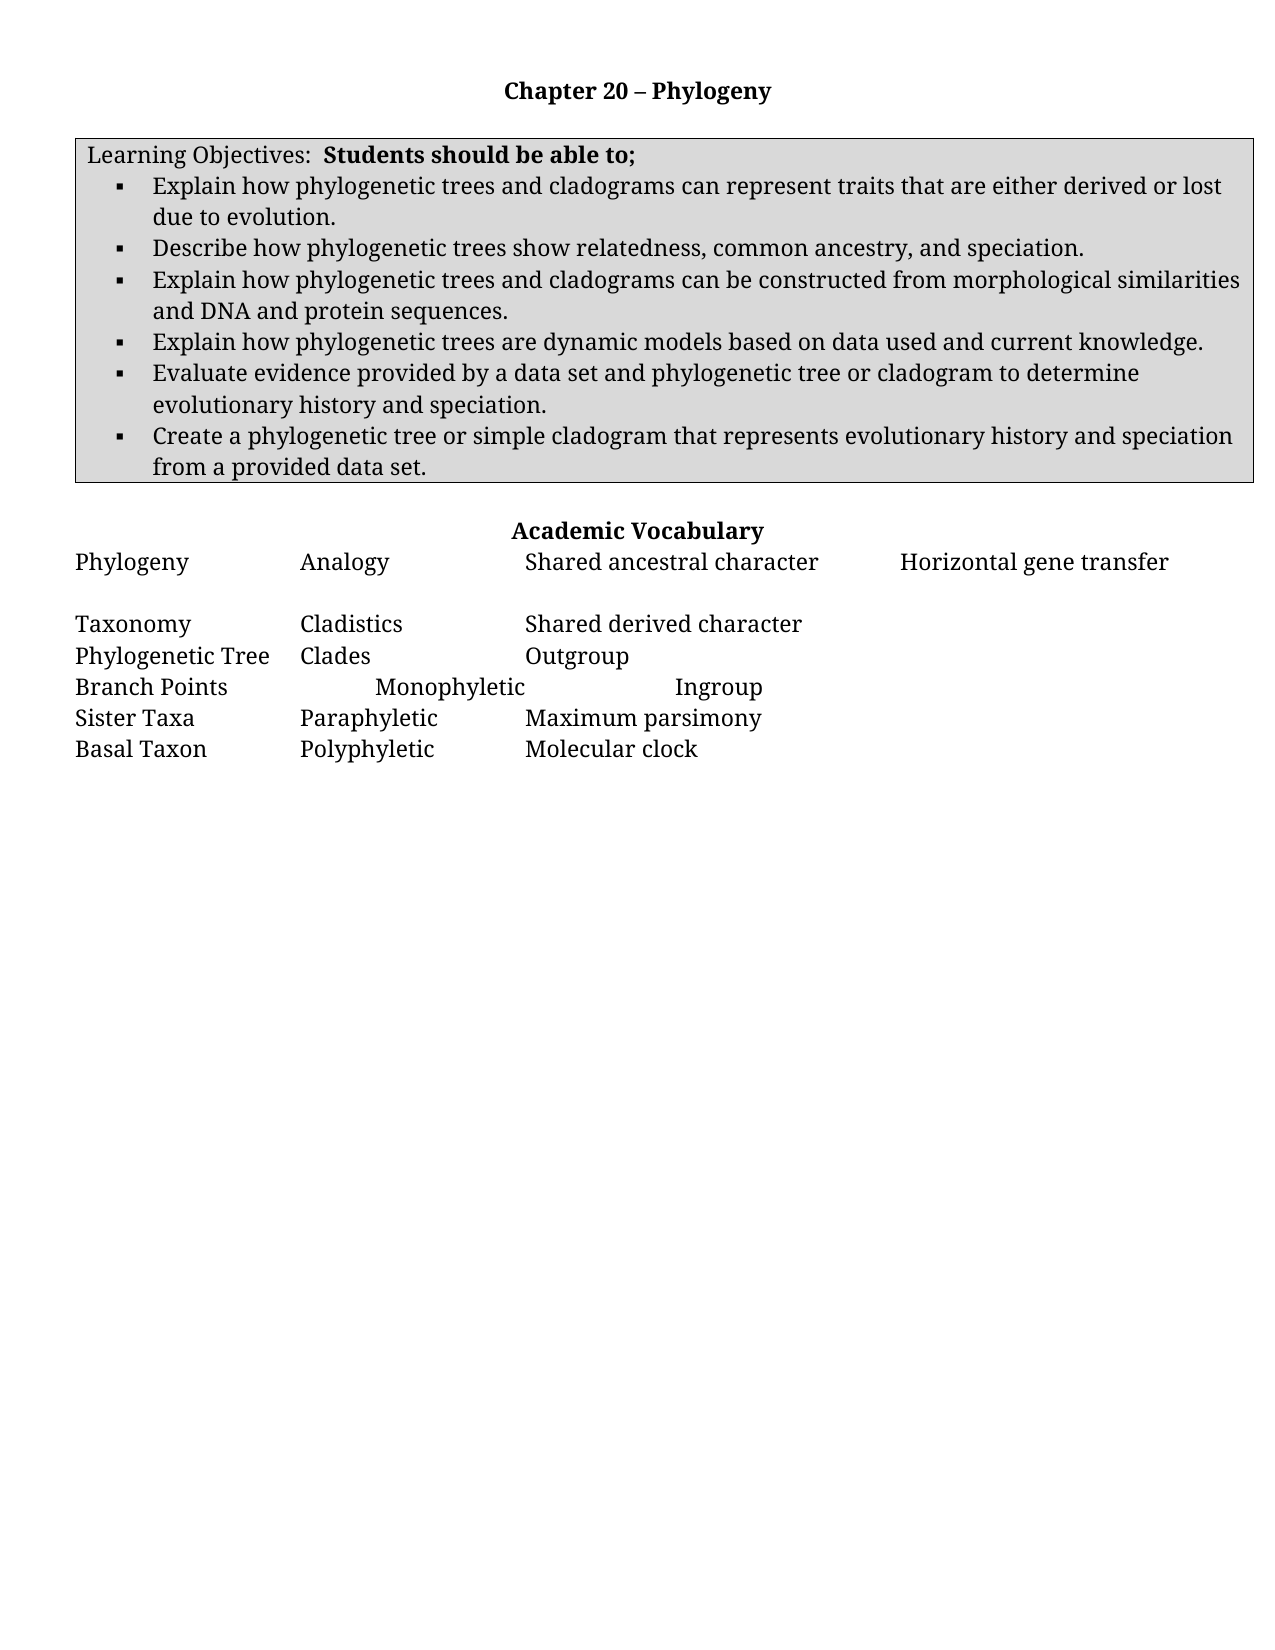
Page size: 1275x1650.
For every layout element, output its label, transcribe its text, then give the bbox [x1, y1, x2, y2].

text Sister Taxa Paraphyletic Maximum parsimony [75, 702, 1200, 733]
table_header Learning Objectives: Students should be able to; Explain how phylogenetic trees and cladograms can represent traits that are either derived or lost due to evolution. Describe how phylogenetic trees show relatedness, common ancestry, and speciation. Explain how phylogenetic trees and cladograms can be constructed from morphological similarities and DNA and protein sequences. Explain how phylogenetic trees are dynamic models based on data used and current knowledge. Evaluate evidence provided by a data set and phylogenetic tree or cladogram to determine evolutionary history and speciation. Create a phylogenetic tree or simple cladogram that represents evolutionary history and speciation from a provided data set. [76, 139, 1253, 482]
text Academic Vocabulary [75, 514, 1200, 546]
text Phylogeny Analogy Shared ancestral character Horizontal gene transfer Taxonomy Cladistics Shared derived character Phylogenetic Tree Clades Outgroup [75, 546, 1200, 671]
text Branch Points Monophyletic Ingroup [75, 671, 1200, 702]
subtitle Chapter 20 – Phylogeny [75, 75, 1200, 106]
text Basal Taxon Polyphyletic Molecular clock [75, 733, 1200, 764]
